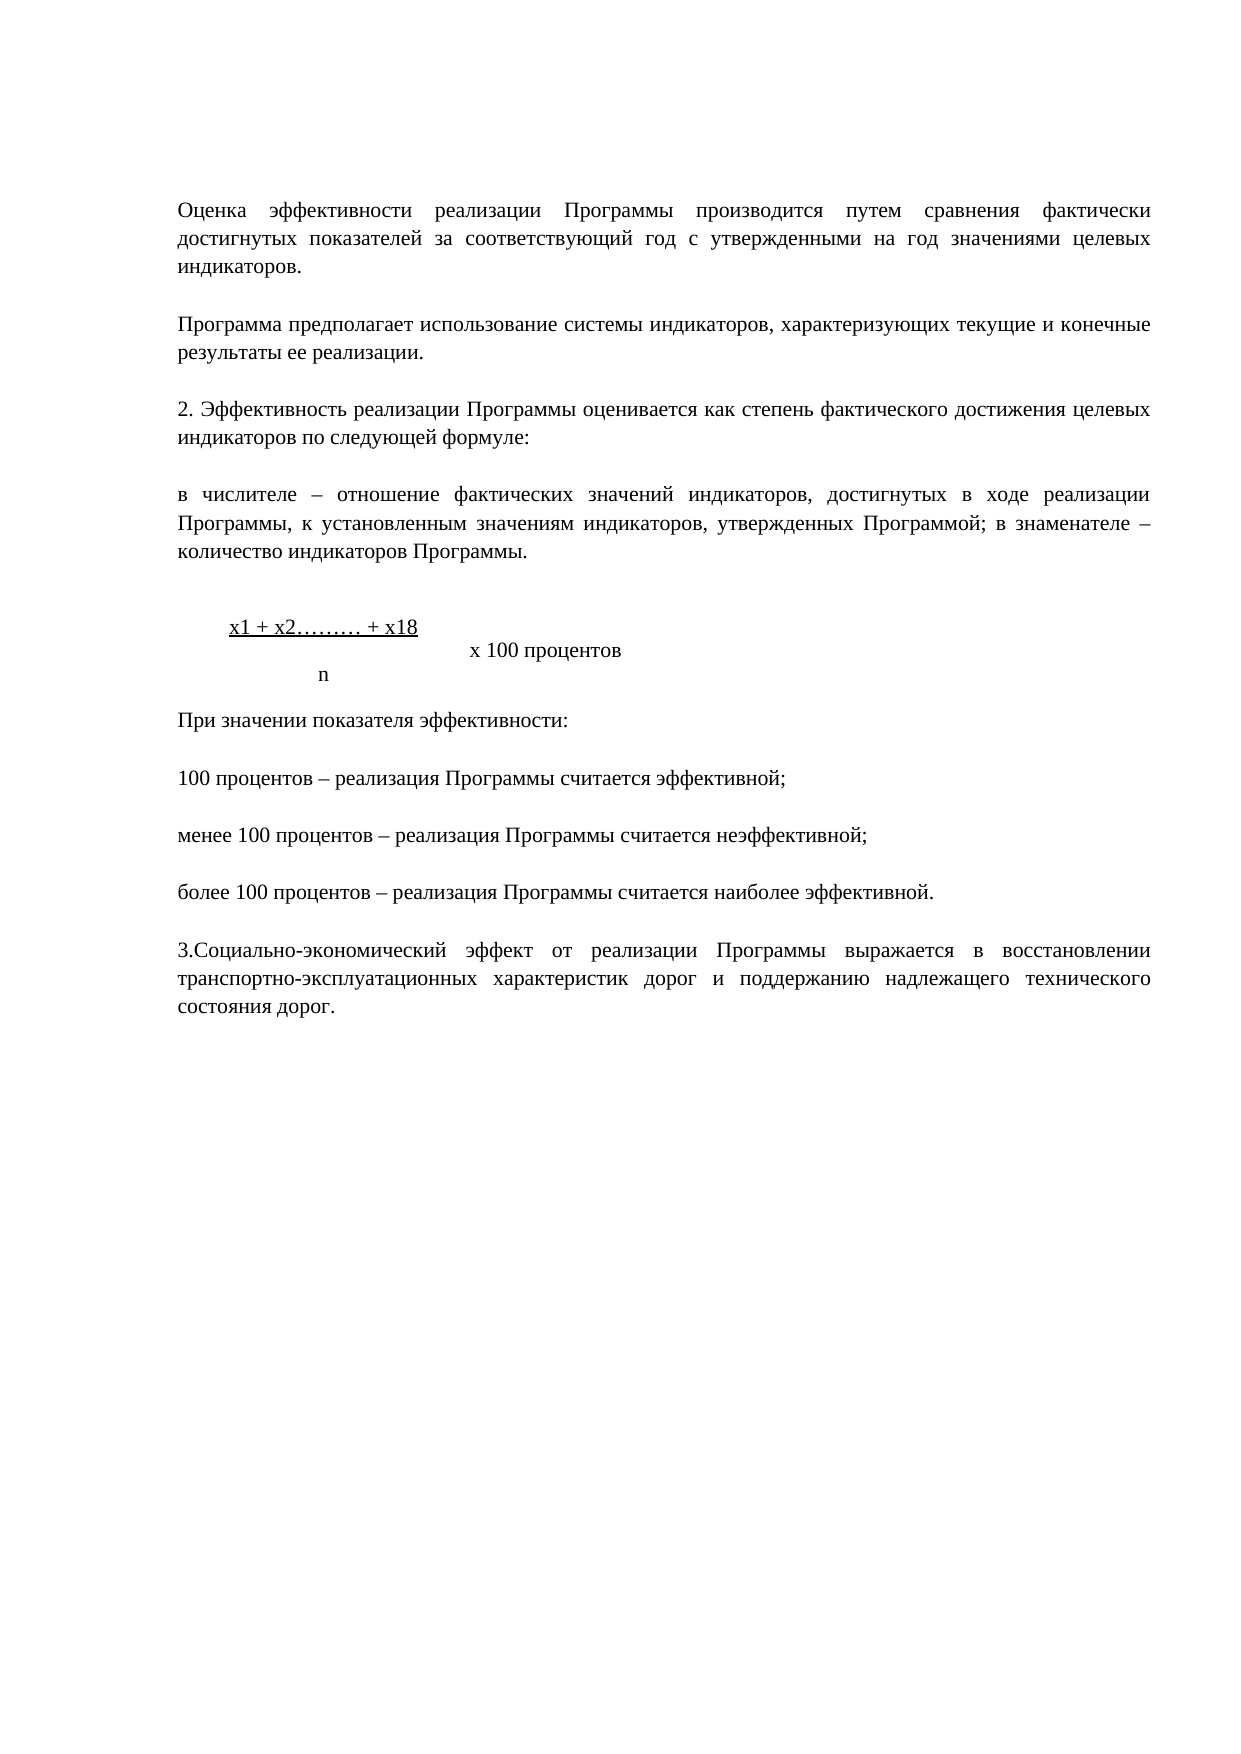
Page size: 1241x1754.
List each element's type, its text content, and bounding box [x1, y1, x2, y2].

text При значении показателя эффективности: [177, 704, 1152, 733]
text 2. Эффективность реализации Программы оценивается как степень фактического достижения целевых индикаторов по следующей формуле: [177, 393, 1152, 449]
text менее 100 процентов – реализация Программы считается неэффективной; [177, 819, 1152, 847]
text 100 процентов – реализация Программы считается эффективной; [177, 762, 1152, 790]
table_header х 100 процентов [469, 592, 705, 686]
text 3.Социально-экономический эффект от реализации Программы выражается в восстановлении транспортно-эксплуатационных характеристик дорог и поддержанию надлежащего технического состояния дорог. [177, 934, 1152, 1018]
table_header х1 + х2……… + х18 [177, 592, 469, 639]
table_cell n [177, 639, 469, 686]
text Программа предполагает использование системы индикаторов, характеризующих текущие и конечные результаты ее реализации. [177, 308, 1152, 364]
text в числителе – отношение фактических значений индикаторов, достигнутых в ходе реализации Программы, к установленным значениям индикаторов, утвержденных Программой; в знаменателе – количество индикаторов Программы. [177, 478, 1152, 563]
text более 100 процентов – реализация Программы считается наиболее эффективной. [177, 876, 1152, 904]
text Оценка эффективности реализации Программы производится путем сравнения фактически достигнутых показателей за соответствующий год с утвержденными на год значениями целевых индикаторов. [177, 194, 1152, 278]
